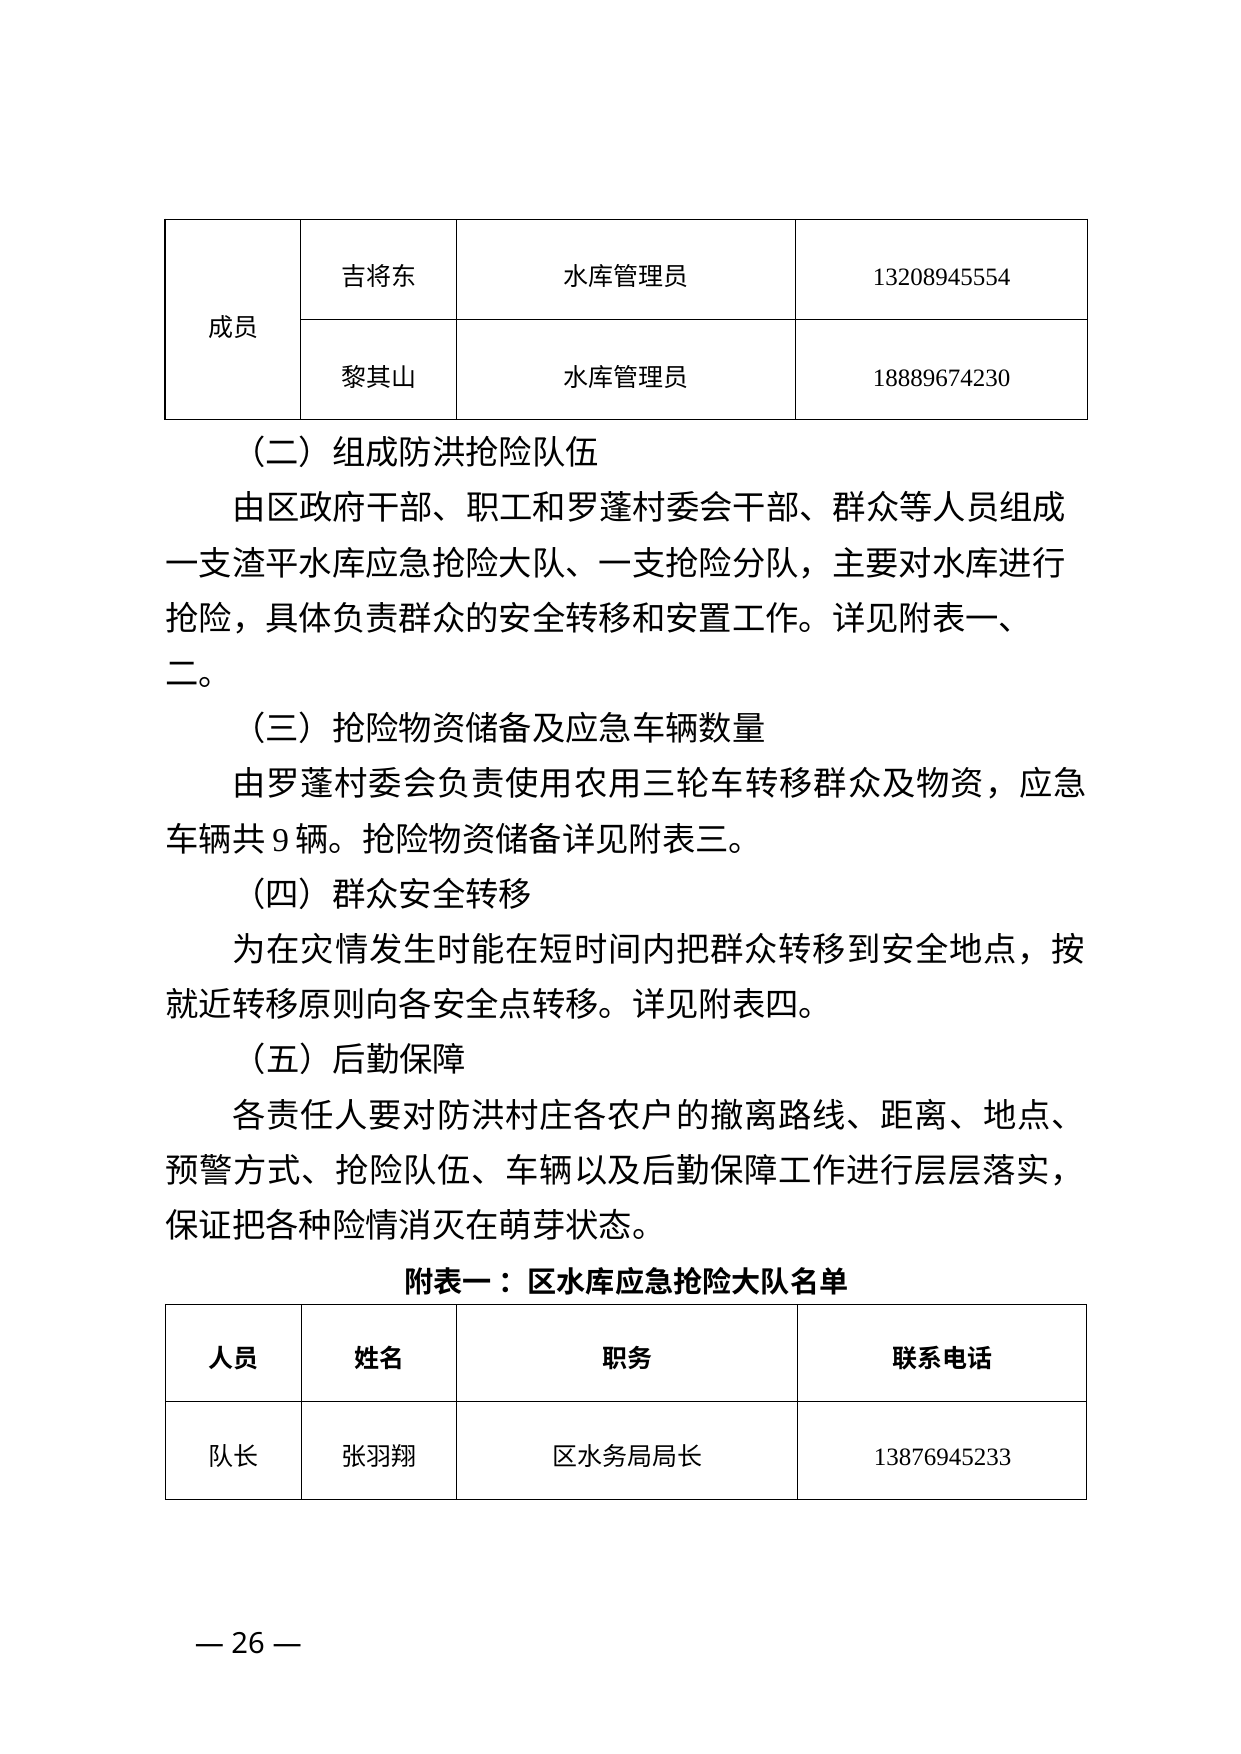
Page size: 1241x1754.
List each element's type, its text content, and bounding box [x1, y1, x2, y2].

text 为在灾情发生时能在短时间内把群众转移到安全地点，按就近转移原则向各安全点转移。详见附表四。 [165, 917, 1087, 1028]
text 由罗蓬村委会负责使用农用三轮车转移群众及物资，应急车辆共9辆。抢险物资储备详见附表三。 [165, 752, 1087, 862]
table_cell 13208945554 [796, 220, 1087, 319]
table_cell 水库管理员 [457, 320, 795, 419]
table_header 职务 [457, 1305, 797, 1401]
table_header 联系电话 [798, 1305, 1086, 1401]
text 由区政府干部、职工和罗蓬村委会干部、群众等人员组成一支渣平水库应急抢险大队、一支抢险分队，主要对水库进行抢险，具体负责群众的安全转移和安置工作。详见附表一、二。 [165, 476, 1087, 696]
table_cell 张羽翔 [302, 1402, 456, 1498]
table_cell 成员 [166, 220, 300, 419]
table_cell 区水务局局长 [457, 1402, 797, 1498]
table_cell 队长 [166, 1402, 301, 1498]
table_cell 13876945233 [798, 1402, 1086, 1498]
table_cell 水库管理员 [457, 220, 795, 319]
subtitle （二）组成防洪抢险队伍 [165, 420, 1087, 476]
table_cell 吉将东 [301, 220, 456, 319]
table_header 人员 [166, 1305, 301, 1401]
table_header 姓名 [302, 1305, 456, 1401]
text 各责任人要对防洪村庄各农户的撤离路线、距离、地点、预警方式、抢险队伍、车辆以及后勤保障工作进行层层落实，保证把各种险情消灭在萌芽状态。 [165, 1083, 1087, 1248]
text 附表一 ：区水库应急抢险大队名单 [165, 1248, 1087, 1304]
text （四）群众安全转移 [165, 862, 1087, 917]
table_cell 18889674230 [796, 320, 1087, 419]
table_cell 黎其山 [301, 320, 456, 419]
text （五）后勤保障 [165, 1028, 1087, 1083]
subtitle （三）抢险物资储备及应急车辆数量 [165, 696, 1087, 752]
